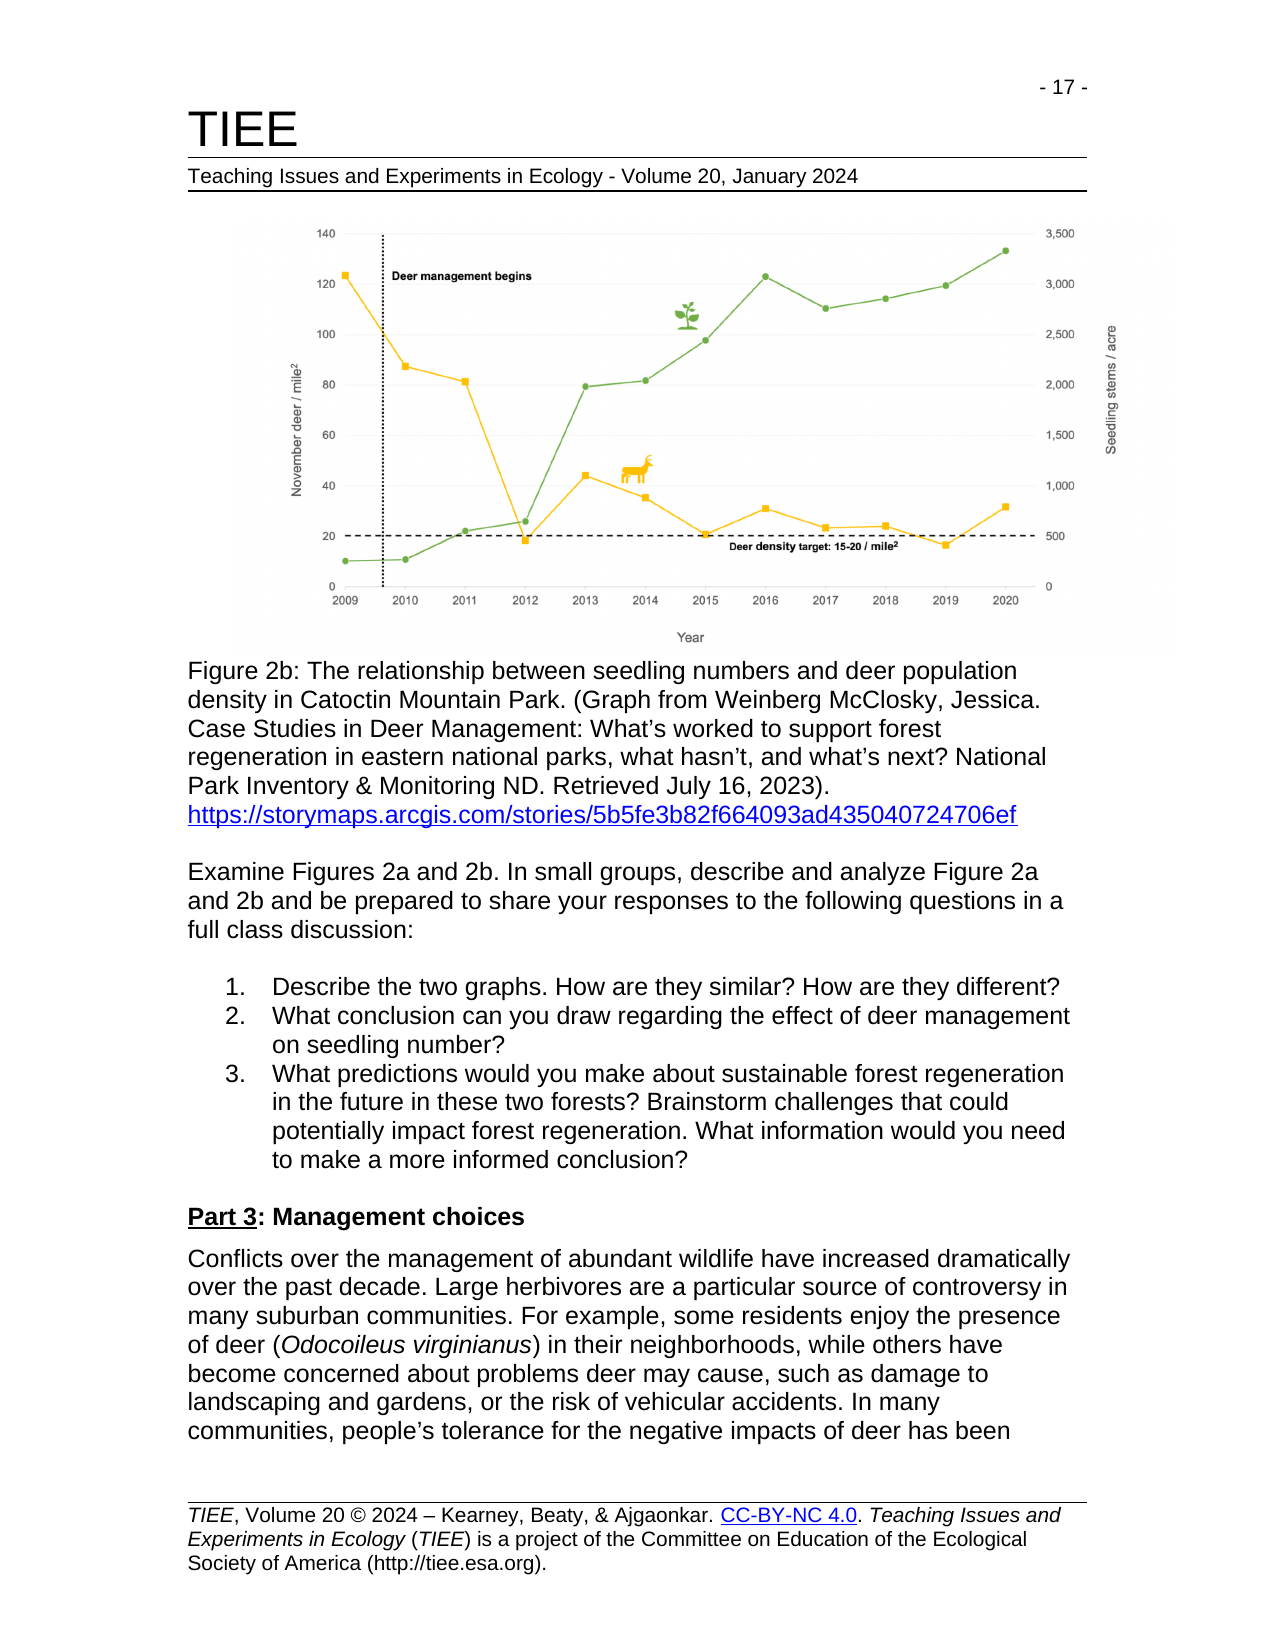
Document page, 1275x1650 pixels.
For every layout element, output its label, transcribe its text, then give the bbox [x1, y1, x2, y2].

text Examine Figures 2a and 2b. In small groups, describe and analyze Figure 2a and 2b and be prepared to share your responses to the following questions in a full class discussion: [187, 857, 1087, 943]
text Figure 2b: The relationship between seedling numbers and deer population density in Catoctin Mountain Park. (Graph from Weinberg McClosky, Jessica. Case Studies in Deer Management: What’s worked to support forest regeneration in eastern national parks, what hasn’t, and what’s next? National Park Inventory & Monitoring ND. Retrieved July 16, 2023). [187, 656, 1087, 800]
text 2. What conclusion can you draw regarding the effect of deer management on seedling number? [225, 1001, 1087, 1058]
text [187, 1243, 1087, 1445]
text 3. What predictions would you make about sustainable forest regeneration in the future in these two forests? Brainstorm challenges that could potentially impact forest regeneration. What information would you need to make a more informed conclusion? [225, 1058, 1087, 1173]
picture [234, 220, 1172, 656]
text 1. Describe the two graphs. How are they similar? How are they different? [225, 972, 1087, 1001]
text Part 3: Management choices [187, 1202, 1087, 1231]
text https://storymaps.arcgis.com/stories/5b5fe3b82f664093ad435040724706ef [187, 800, 1087, 828]
